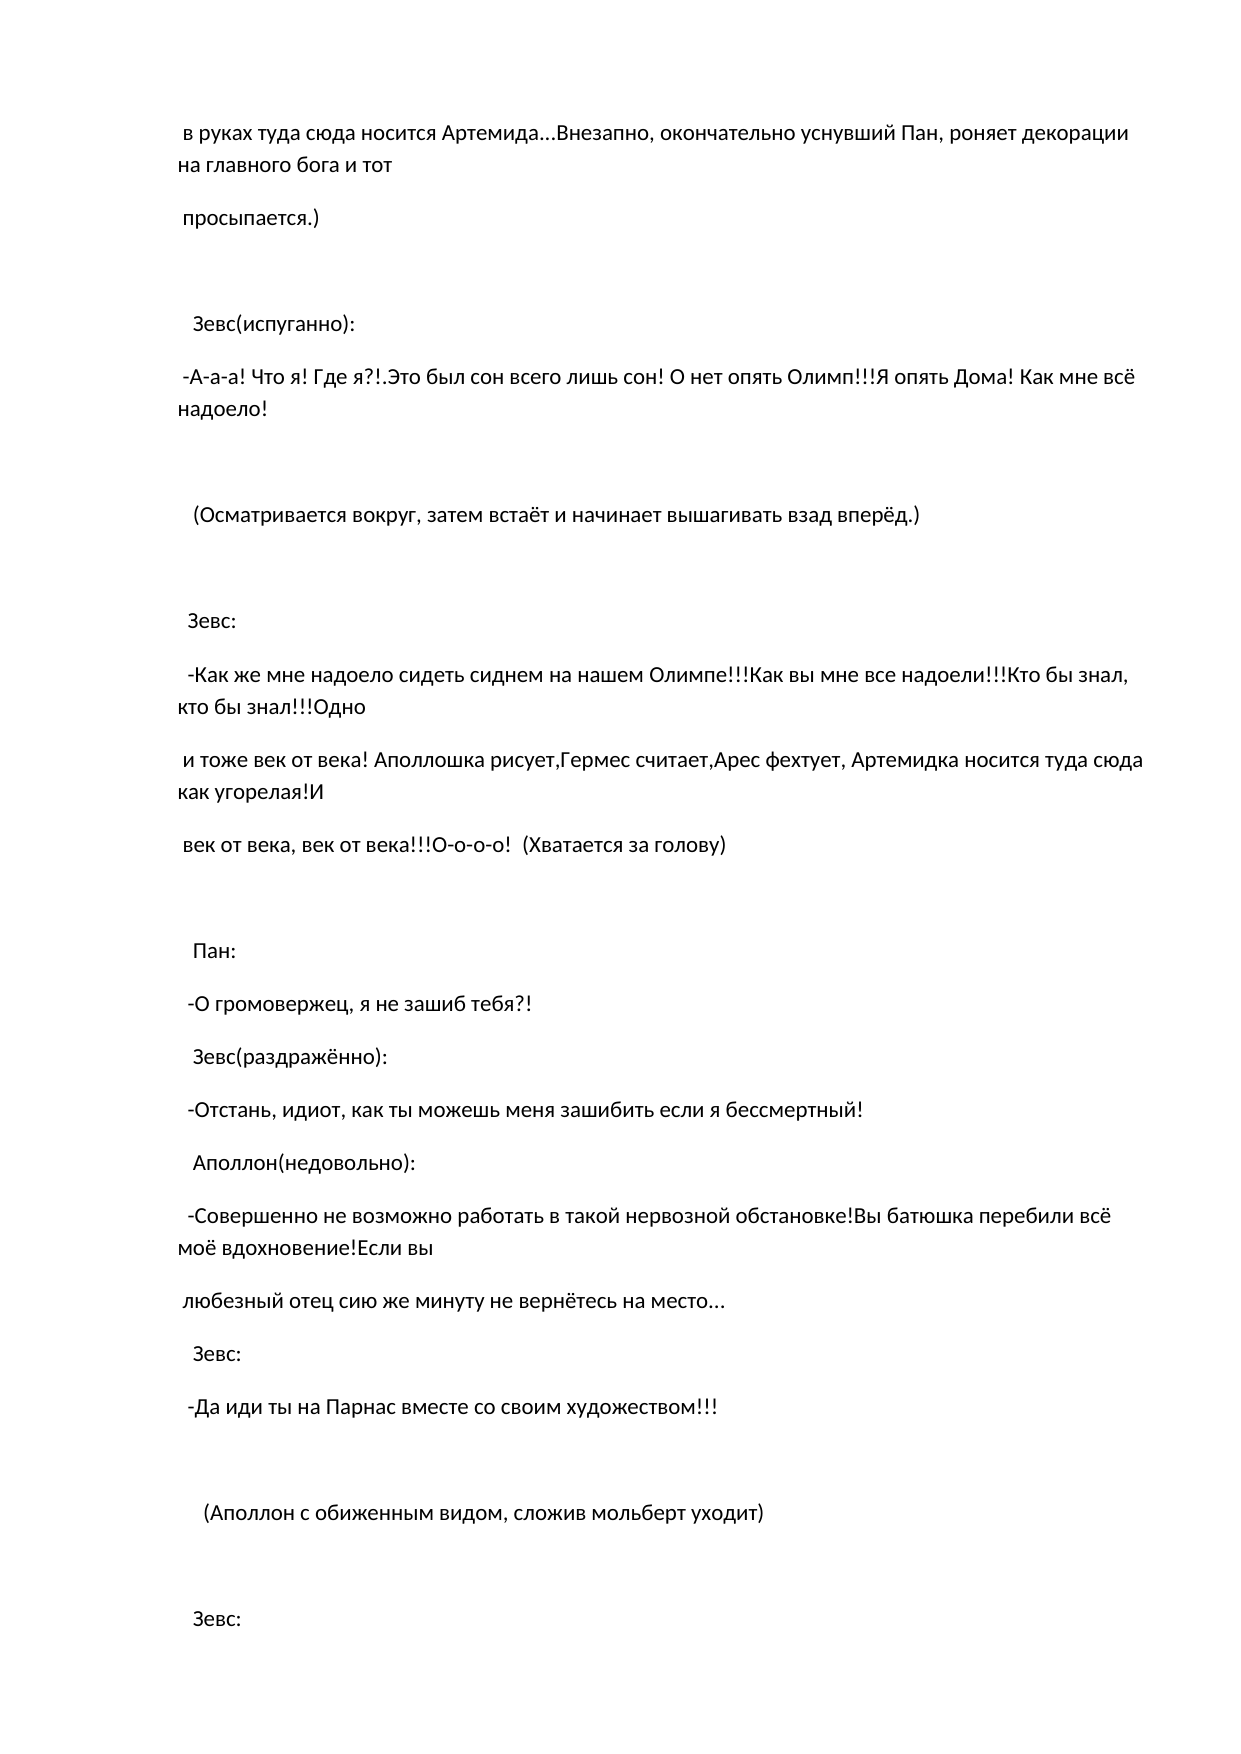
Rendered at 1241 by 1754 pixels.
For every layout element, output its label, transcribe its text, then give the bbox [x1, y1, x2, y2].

text просыпается.) [177, 203, 1152, 231]
text -Отстань, идиот, как ты можешь меня зашибить если я бессмертный! [177, 1095, 1152, 1123]
text (Осматривается вокруг, затем встаёт и начинает вышагивать взад вперёд.) [177, 501, 1152, 529]
text -Как же мне надоело сидеть сиднем на нашем Олимпе!!!Как вы мне все надоели!!!Кто бы знал, кто бы знал!!!Одно [177, 660, 1152, 720]
text -Да иди ты на Парнас вместе со своим художеством!!! [177, 1392, 1152, 1421]
text Зевс(испуганно): [177, 309, 1152, 337]
text Зевс(раздражённо): [177, 1042, 1152, 1070]
text -О громовержец, я не зашиб тебя?! [177, 989, 1152, 1017]
text и тоже век от века! Аполлошка рисует,Гермес считает,Арес фехтует, Артемидка носится туда сюда как угорелая!И [177, 745, 1152, 805]
text -Совершенно не возможно работать в такой нервозной обстановке!Вы батюшка перебили всё моё вдохновение!Если вы [177, 1201, 1152, 1261]
text Зевс: [177, 1604, 1152, 1633]
text век от века, век от века!!!О-о-о-о! (Хватается за голову) [177, 830, 1152, 858]
text любезный отец сию же минуту не вернётесь на место... [177, 1286, 1152, 1314]
text Зевс: [177, 607, 1152, 635]
text -А-а-а! Что я! Где я?!.Это был сон всего лишь сон! О нет опять Олимп!!!Я опять Дома! Как мне всё надоело! [177, 362, 1152, 423]
text Аполлон(недовольно): [177, 1148, 1152, 1176]
text Зевс: [177, 1339, 1152, 1367]
text (Аполлон с обиженным видом, сложив мольберт уходит) [177, 1498, 1152, 1527]
text в руках туда сюда носится Артемида...Внезапно, окончательно уснувший Пан, роняет декорации на главного бога и тот [177, 118, 1152, 178]
text Пан: [177, 936, 1152, 964]
